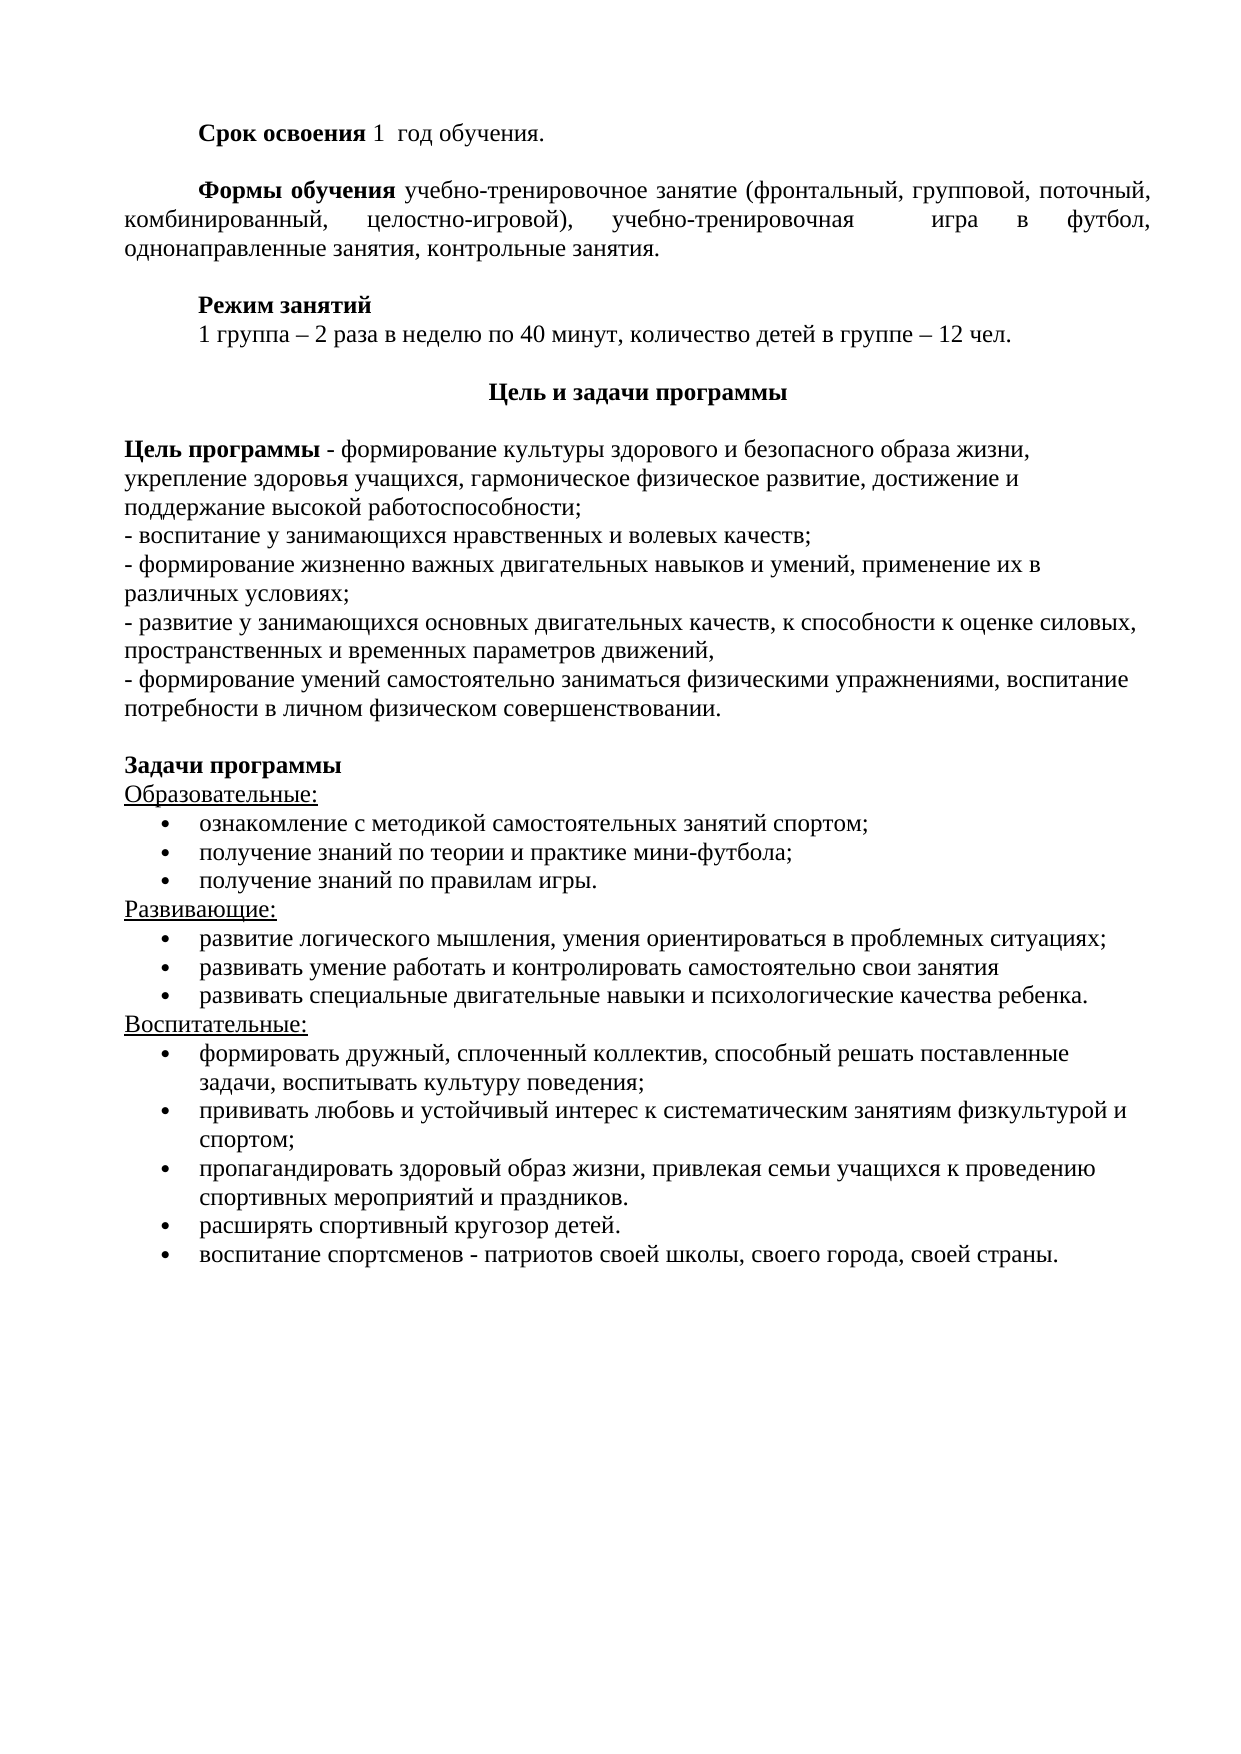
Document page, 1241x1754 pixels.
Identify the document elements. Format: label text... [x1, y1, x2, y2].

list воспитание спортсменов - патриотов своей школы, своего города, своей страны. [162, 1239, 1152, 1268]
text 1 группа – 2 раза в неделю по 40 минут, количество детей в группе – 12 чел. [124, 319, 1152, 348]
text Задачи программы [124, 751, 1142, 779]
list прививать любовь и устойчивый интерес к систематическим занятиям физкультурой и спортом; [162, 1096, 1152, 1153]
list формировать дружный, сплоченный коллектив, способный решать поставленные задачи, воспитывать культуру поведения; [162, 1038, 1152, 1096]
text Развивающие: [124, 894, 1152, 923]
text - воспитание у занимающихся нравственных и волевых качеств; [124, 521, 1152, 549]
text Воспитательные: [124, 1009, 1152, 1038]
text Режим занятий [124, 291, 1152, 319]
list развивать умение работать и контролировать самостоятельно свои занятия [162, 952, 1152, 981]
list ознакомление с методикой самостоятельных занятий спортом; [162, 808, 1152, 837]
text Образовательные: [124, 779, 1152, 808]
text Цель и задачи программы [124, 377, 1152, 406]
list получение знаний по теории и практике мини-футбола; [162, 837, 1152, 866]
list расширять спортивный кругозор детей. [162, 1211, 1152, 1239]
list развивать специальные двигательные навыки и психологические качества ребенка. [162, 981, 1152, 1009]
text - формирование жизненно важных двигательных навыков и умений, применение их в различных условиях; [124, 549, 1152, 607]
list получение знаний по правилам игры. [162, 866, 1152, 894]
text Срок освоения 1 год обучения. [124, 118, 1152, 147]
text Формы обучения учебно-тренировочное занятие (фронтальный, групповой, поточный, комбинированный, целостно-игровой), учебно-тренировочная игра в футбол, однонаправленные занятия, контрольные занятия. [124, 176, 1152, 262]
text Цель программы - формирование культуры здорового и безопасного образа жизни, укрепление здоровья учащихся, гармоническое физическое развитие, достижение и поддержание высокой работоспособности; [124, 434, 1152, 521]
list пропагандировать здоровый образ жизни, привлекая семьи учащихся к проведению спортивных мероприятий и праздников. [162, 1153, 1152, 1211]
text - развитие у занимающихся основных двигательных качеств, к способности к оценке силовых, пространственных и временных параметров движений, [124, 607, 1152, 664]
list развитие логического мышления, умения ориентироваться в проблемных ситуациях; [162, 923, 1152, 952]
text - формирование умений самостоятельно заниматься физическими упражнениями, воспитание потребности в личном физическом совершенствовании. [124, 664, 1152, 722]
